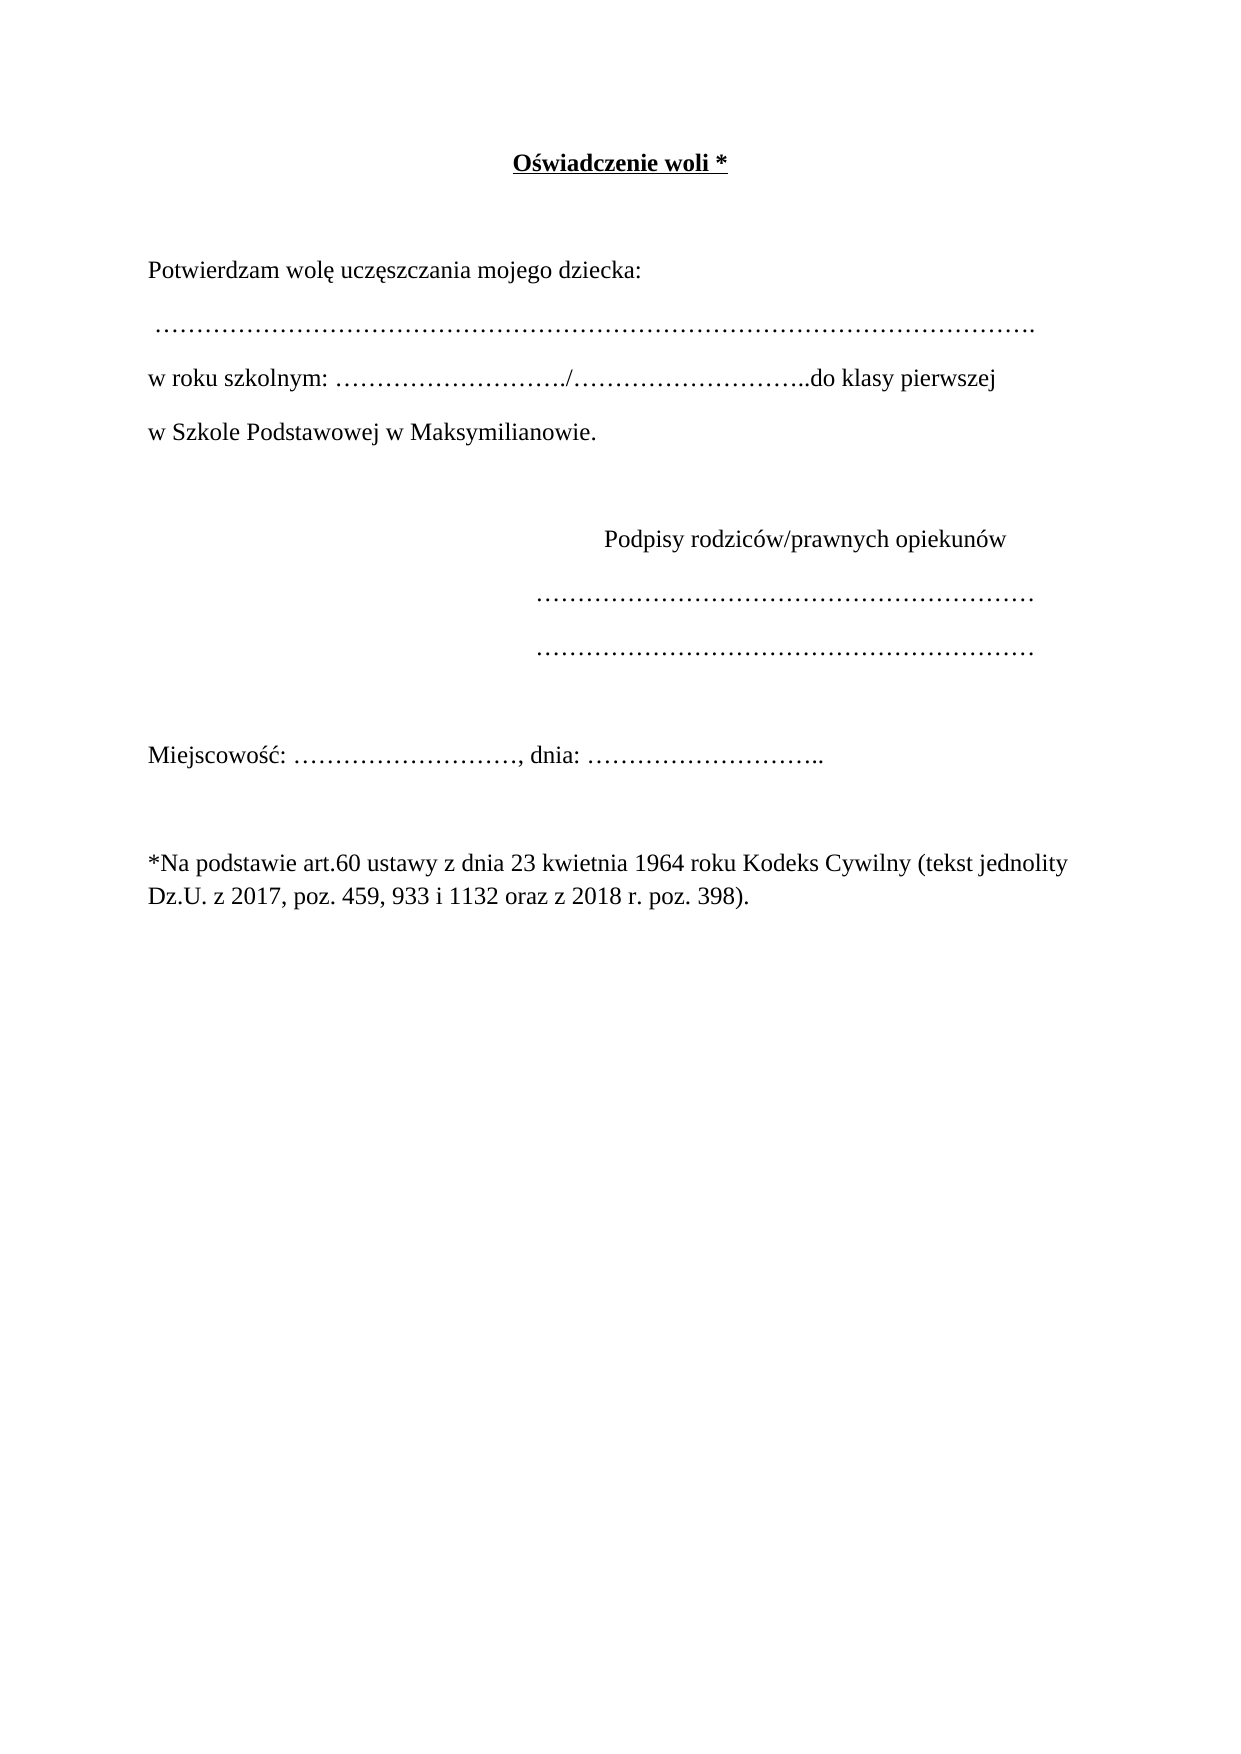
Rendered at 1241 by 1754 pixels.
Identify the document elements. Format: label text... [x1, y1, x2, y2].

text w roku szkolnym: ………………………./………………………..do klasy pierwszej [148, 363, 1093, 392]
text w Szkole Podstawowej w Maksymilianowie. [148, 417, 1093, 446]
text Oświadczenie woli * [148, 148, 1093, 176]
text *Na podstawie art.60 ustawy z dnia 23 kwietnia 1964 roku Kodeks Cywilny (tekst jednolity Dz.U. z 2017, poz. 459, 933 i 1132 oraz z 2018 r. poz. 398). [148, 848, 1093, 909]
text …………………………………………………… [148, 632, 1093, 661]
text Miejscowość: ………………………, dnia: ……………………….. [148, 740, 1093, 769]
text …………………………………………………… [148, 578, 1093, 607]
text Podpisy rodziców/prawnych opiekunów [148, 524, 1093, 553]
text ……………………………………………………………………………………………. [148, 309, 1093, 338]
text Potwierdzam wolę uczęszczania mojego dziecka: [148, 255, 1093, 284]
